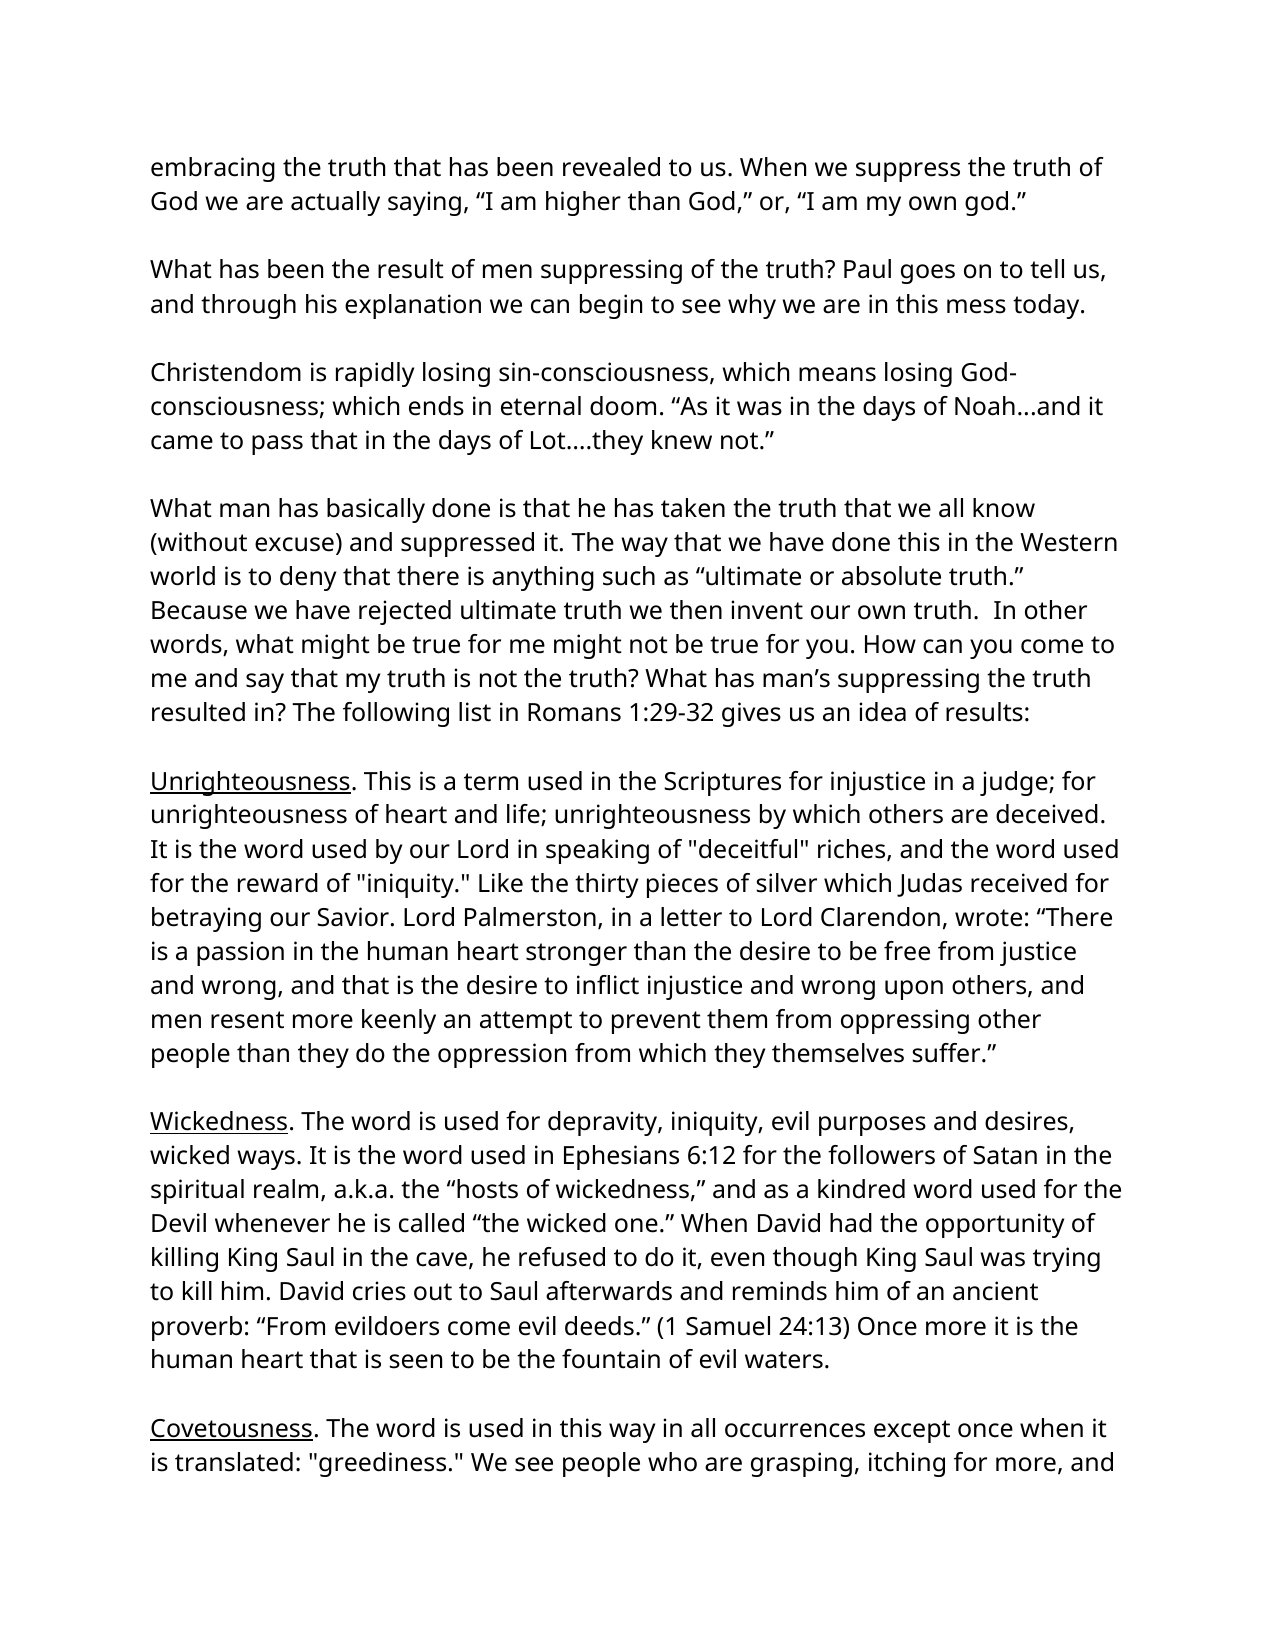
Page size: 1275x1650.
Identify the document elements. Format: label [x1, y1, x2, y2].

text [150, 218, 1125, 1478]
text [150, 150, 1125, 218]
